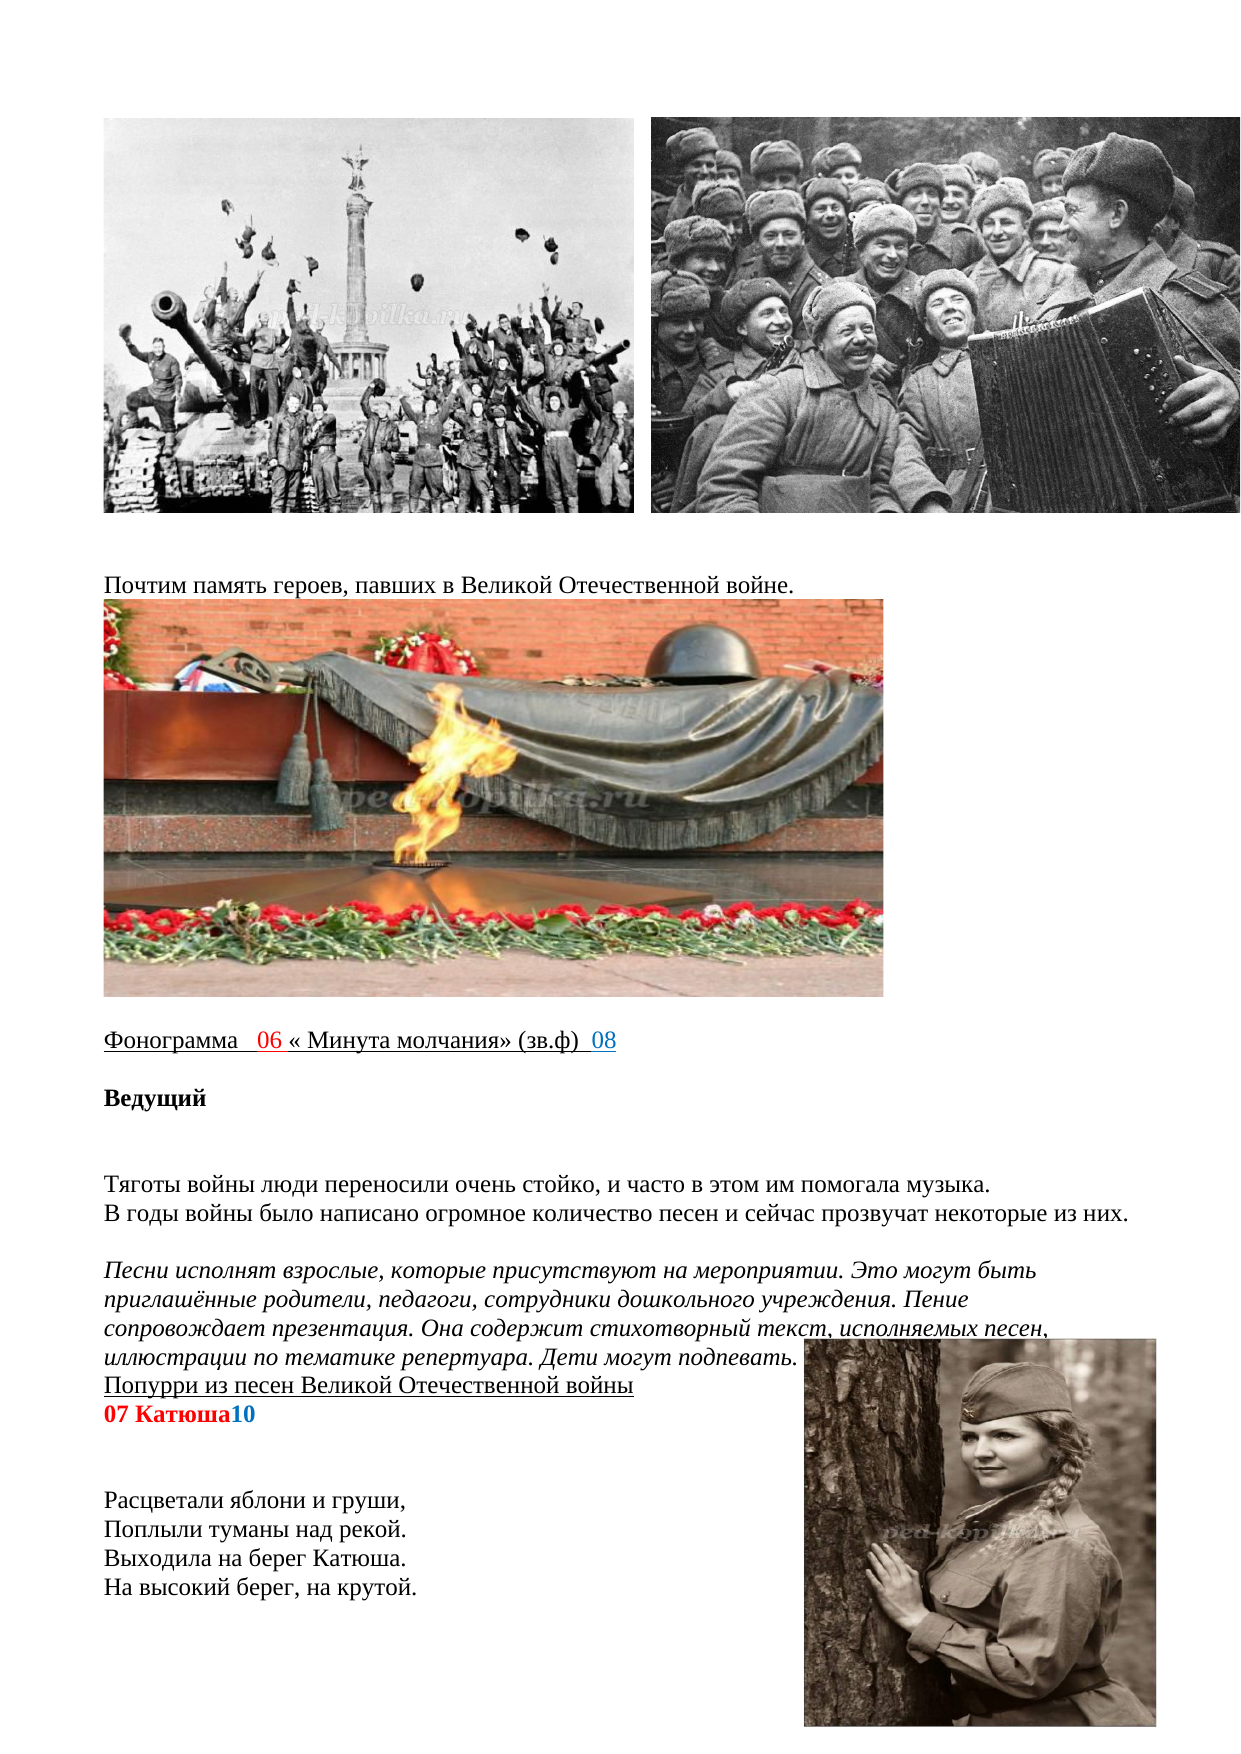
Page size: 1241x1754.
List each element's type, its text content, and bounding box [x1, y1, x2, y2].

picture [103, 599, 884, 997]
picture [103, 118, 634, 513]
picture [803, 1338, 1157, 1727]
picture [651, 117, 1241, 513]
text Почтим память героев, павших в Великой Отечественной войне. [103, 542, 1137, 599]
text Тяготы войны люди переносили очень стойко, и часто в этом им помогала музыка. В годы войны было написано огромное количество песен и сейчас прозвучат некоторые из них. Песни исполнят взрослые, которые присутствуют на мероприятии. Это могут быть приглашённые родители, педагоги, сотрудники дошкольного учреждения. Пение сопровождает презентация. Она содержит стихотворный текст, исполняемых песен, иллюстрации по тематике репертуара. Дети могут подпевать. Попурри из песен Великой Отечественной войны 07 Катюша10 [103, 1169, 1137, 1338]
text Фонограмма 06 « Минута молчания» (зв.ф) 08 Ведущий [103, 997, 1137, 1112]
text Тяготы войны люди переносили очень стойко, и часто в этом им помогала музыка. В годы войны было написано огромное количество песен и сейчас прозвучат некоторые из них. Песни исполнят взрослые, которые присутствуют на мероприятии. Это могут быть приглашённые родители, педагоги, сотрудники дошкольного учреждения. Пение сопровождает презентация. Она содержит стихотворный текст, исполняемых песен, иллюстрации по тематике репертуара. Дети могут подпевать. Попурри из песен Великой Отечественной войны 07 Катюша10 [103, 1342, 803, 1428]
